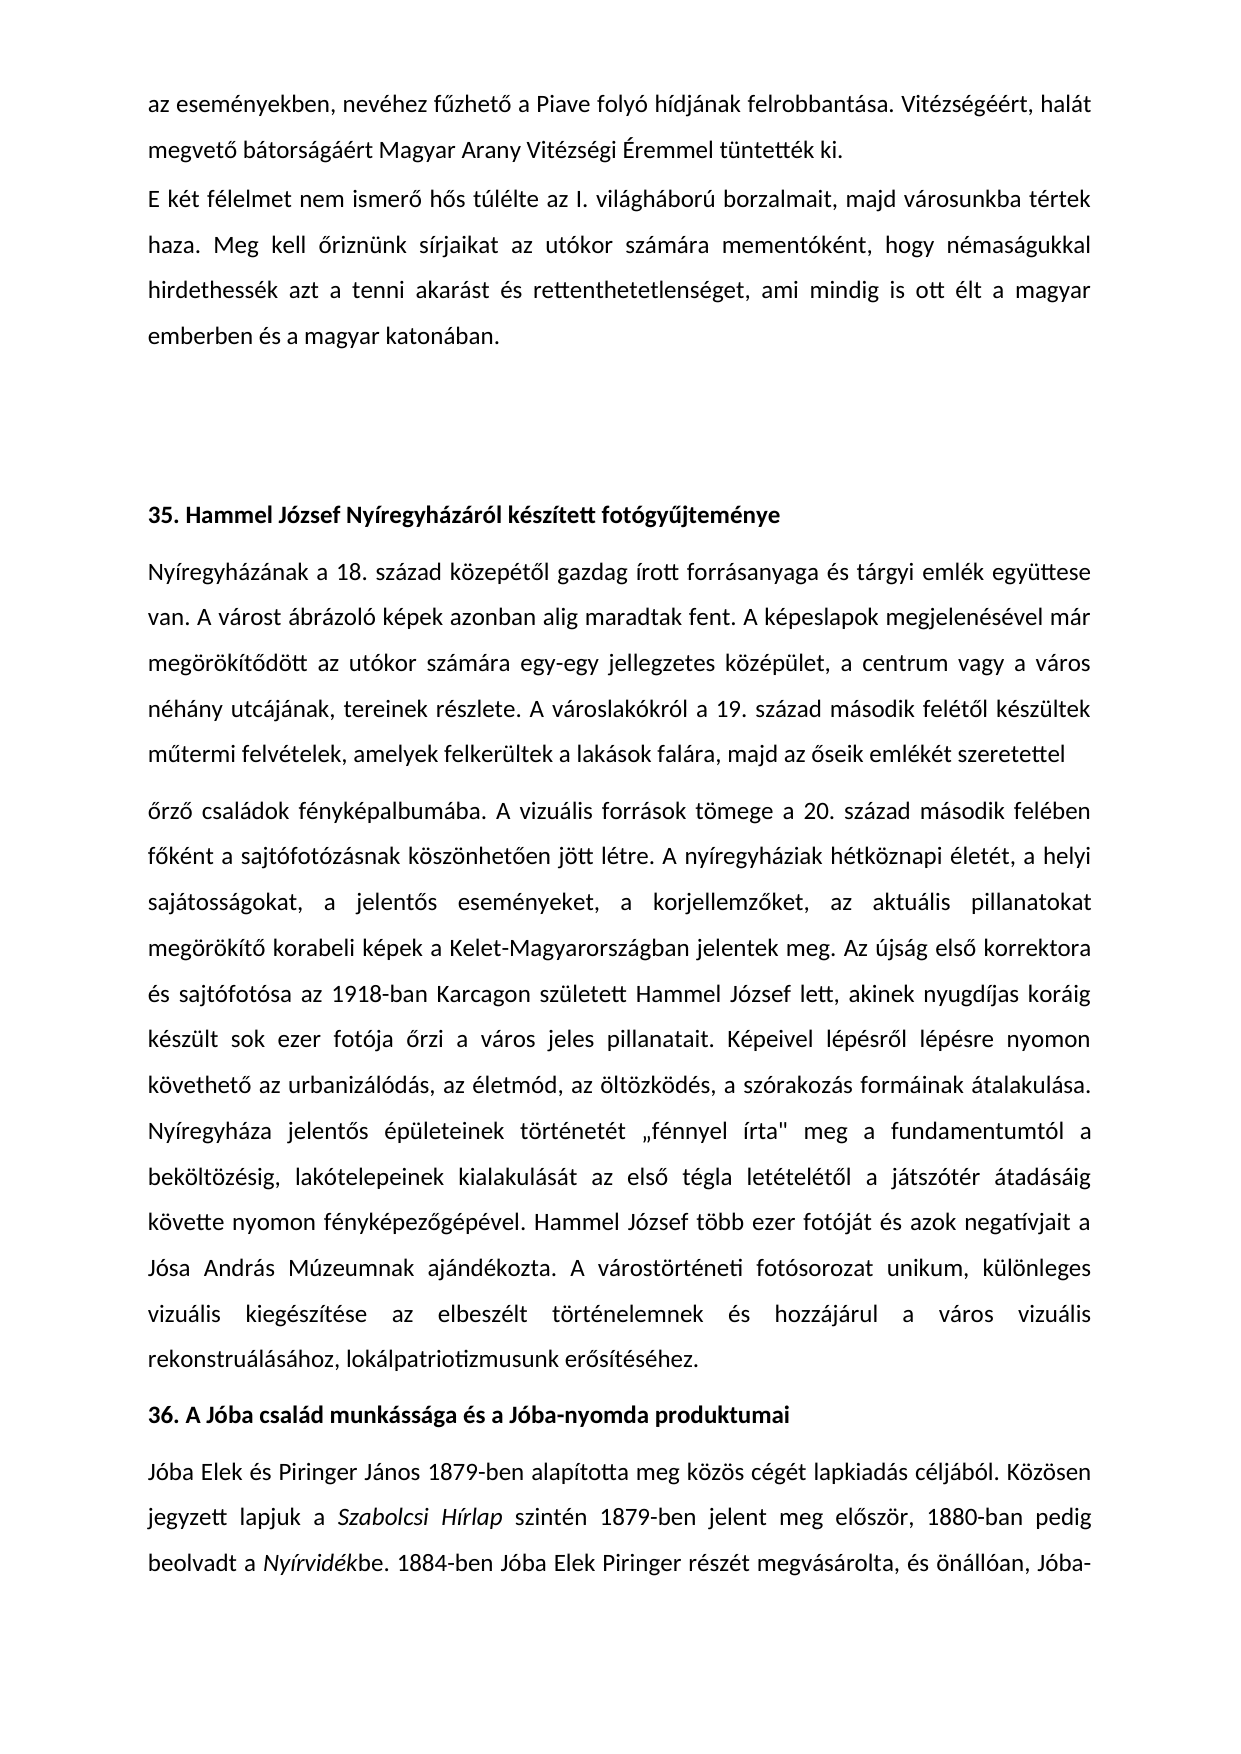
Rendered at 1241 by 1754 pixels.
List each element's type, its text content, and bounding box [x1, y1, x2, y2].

text E két félelmet nem ismerő hős túlélte az I. világháború borzalmait, majd városunkba tértek haza. Meg kell őriznünk sírjaikat az utókor számára mementóként, hogy némaságukkal hirdethessék azt a tenni akarást és rettenthetetlenséget, ami mindig is ott élt a magyar emberben és a magyar katonában. [148, 183, 1093, 351]
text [148, 1456, 1093, 1578]
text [148, 89, 1093, 165]
text 35. Hammel József Nyíregyházáról készített fotógyűjteménye [148, 499, 1093, 530]
text Nyíregyházának a 18. század közepétől gazdag írott forrásanyaga és tárgyi emlék együttese van. A várost ábrázoló képek azonban alig maradtak fent. A képeslapok megjelenésével már megörökítődött az utókor számára egy-egy jellegzetes középület, a centrum vagy a város néhány utcájának, tereinek részlete. A városlakókról a 19. század második felétől készültek műtermi felvételek, amelyek felkerültek a lakások falára, majd az őseik emlékét szeretettel [148, 556, 1093, 769]
text 36. A Jóba család munkássága és a Jóba-nyomda produktumai [148, 1400, 1093, 1430]
text őrző családok fényképalbumába. A vizuális források tömege a 20. század második felében főként a sajtófotózásnak köszönhetően jött létre. A nyíregyháziak hétköznapi életét, a helyi sajátosságokat, a jelentős eseményeket, a korjellemzőket, az aktuális pillanatokat megörökítő korabeli képek a Kelet-Magyarországban jelentek meg. Az újság első korrektora és sajtófotósa az 1918-ban Karcagon született Hammel József lett, akinek nyugdíjas koráig készült sok ezer fotója őrzi a város jeles pillanatait. Képeivel lépésről lépésre nyomon követhető az urbanizálódás, az életmód, az öltözködés, a szórakozás formáinak átalakulása. Nyíregyháza jelentős épületeinek történetét „fénnyel írta" meg a fundamentumtól a beköltözésig, lakótelepeinek kialakulását az első tégla letételétől a játszótér átadásáig követte nyomon fényképezőgépével. Hammel József több ezer fotóját és azok negatívjait a Jósa András Múzeumnak ajándékozta. A várostörténeti fotósorozat unikum, különleges vizuális kiegészítése az elbeszélt történelemnek és hozzájárul a város vizuális rekonstruálásához, lokálpatriotizmusunk erősítéséhez. [148, 795, 1093, 1374]
